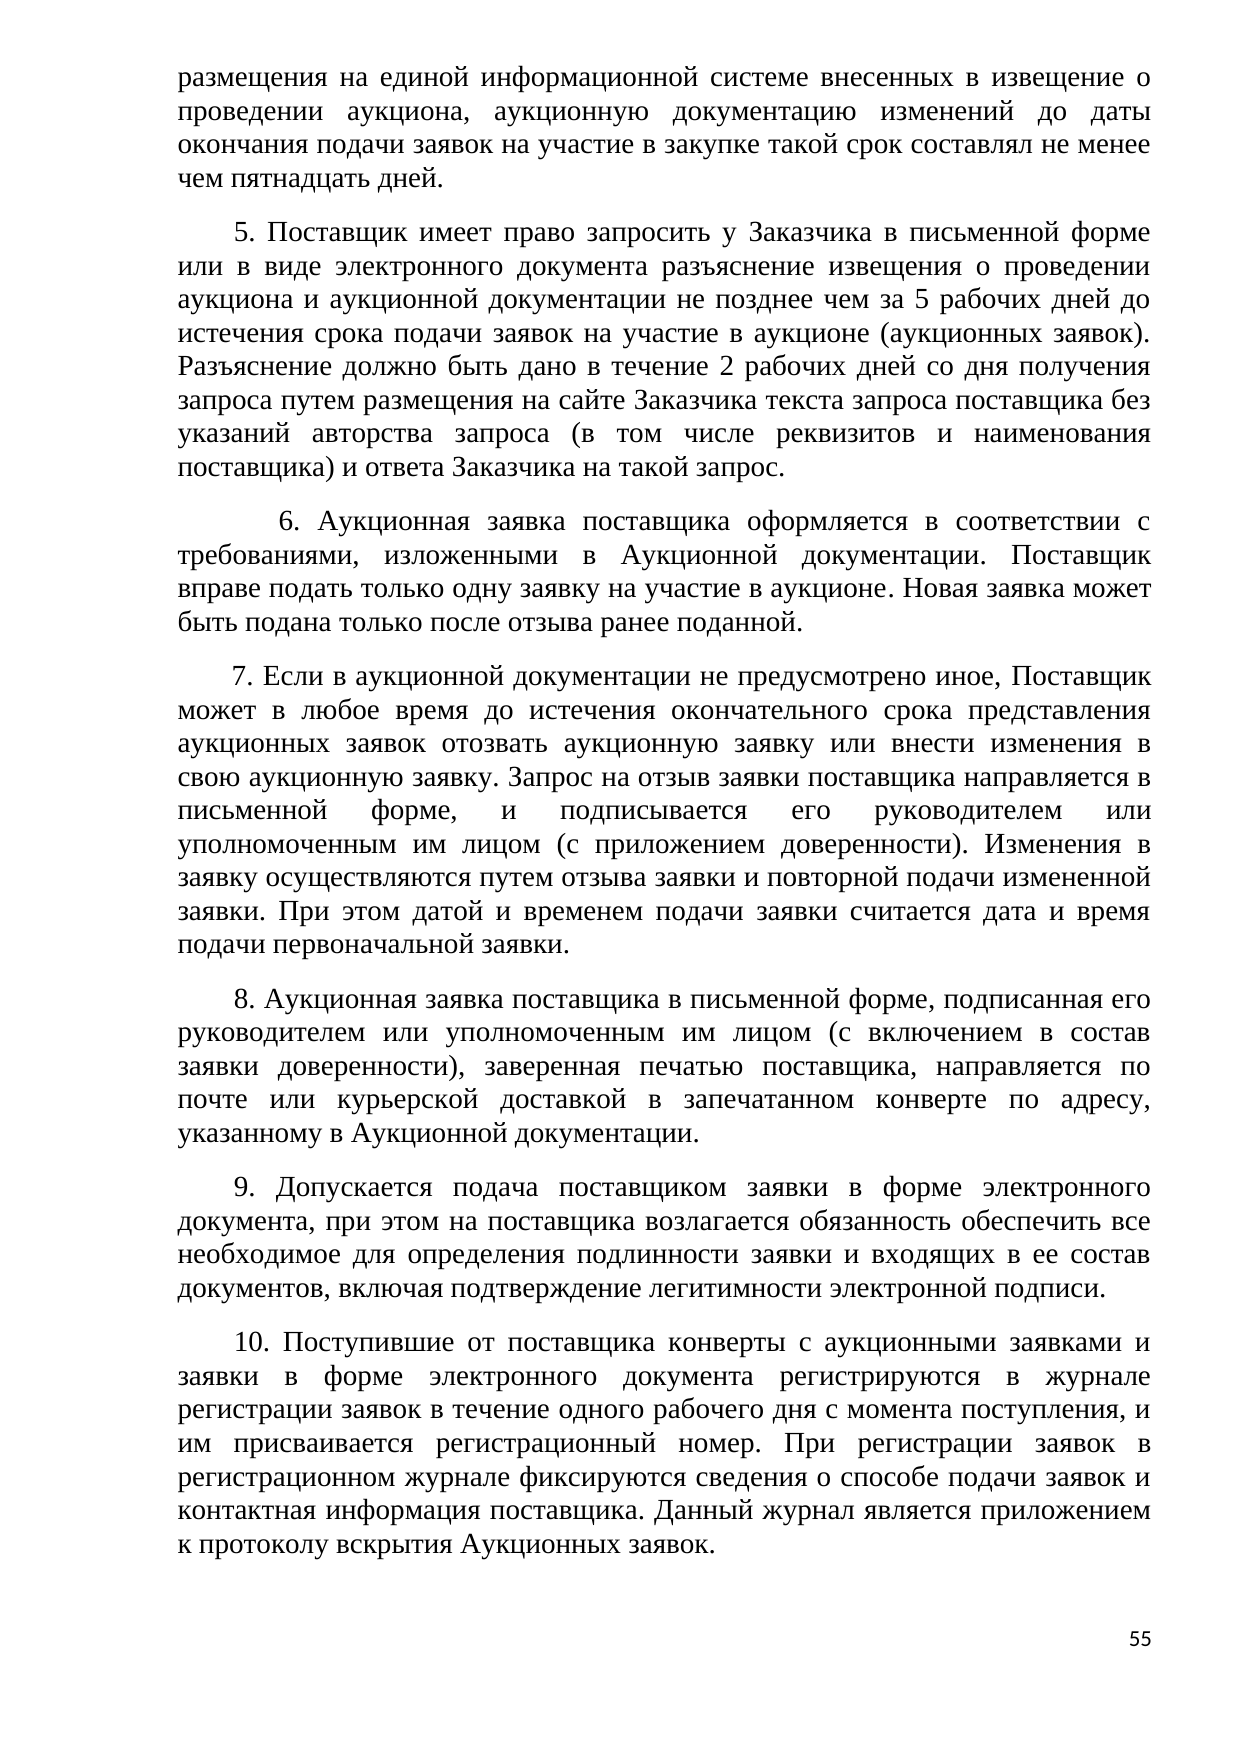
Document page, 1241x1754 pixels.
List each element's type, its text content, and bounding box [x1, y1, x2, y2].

text 7. Если в аукционной документации не предусмотрено иное, Поставщик может в любое время до истечения окончательного срока представления аукционных заявок отозвать аукционную заявку или внести изменения в свою аукционную заявку. Запрос на отзыв заявки поставщика направляется в письменной форме, и подписывается его руководителем или уполномоченным им лицом (с приложением доверенности). Изменения в заявку осуществляются путем отзыва заявки и повторной подачи измененной заявки. При этом датой и временем подачи заявки считается дата и время подачи первоначальной заявки. [177, 658, 1152, 960]
text 8. Аукционная заявка поставщика в письменной форме, подписанная его руководителем или уполномоченным им лицом (с включением в состав заявки доверенности), заверенная печатью поставщика, направляется по почте или курьерской доставкой в запечатанном конверте по адресу, указанному в Аукционной документации. [177, 981, 1152, 1149]
text 5. Поставщик имеет право запросить у Заказчика в письменной форме или в виде электронного документа разъяснение извещения о проведении аукциона и аукционной документации не позднее чем за 5 рабочих дней до истечения срока подачи заявок на участие в аукционе (аукционных заявок). Разъяснение должно быть дано в течение 2 рабочих дней со дня получения запроса путем размещения на сайте Заказчика текста запроса поставщика без указаний авторства запроса (в том числе реквизитов и наименования поставщика) и ответа Заказчика на такой запрос. [177, 214, 1152, 482]
text 10. Поступившие от поставщика конверты с аукционными заявками и заявки в форме электронного документа регистрируются в журнале регистрации заявок в течение одного рабочего дня с момента поступления, и им присваивается регистрационный номер. При регистрации заявок в регистрационном журнале фиксируются сведения о способе подачи заявок и контактная информация поставщика. Данный журнал является приложением к протоколу вскрытия Аукционных заявок. [177, 1324, 1152, 1559]
text 9. Допускается подача поставщиком заявки в форме электронного документа, при этом на поставщика возлагается обязанность обеспечить все необходимое для определения подлинности заявки и входящих в ее состав документов, включая подтверждение легитимности электронной подписи. [177, 1169, 1152, 1304]
text 6. Аукционная заявка поставщика оформляется в соответствии с требованиями, изложенными в Аукционной документации. Поставщик вправе подать только одну заявку на участие в аукционе. Новая заявка может быть подана только после отзыва ранее поданной. [177, 503, 1152, 637]
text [177, 59, 1152, 193]
